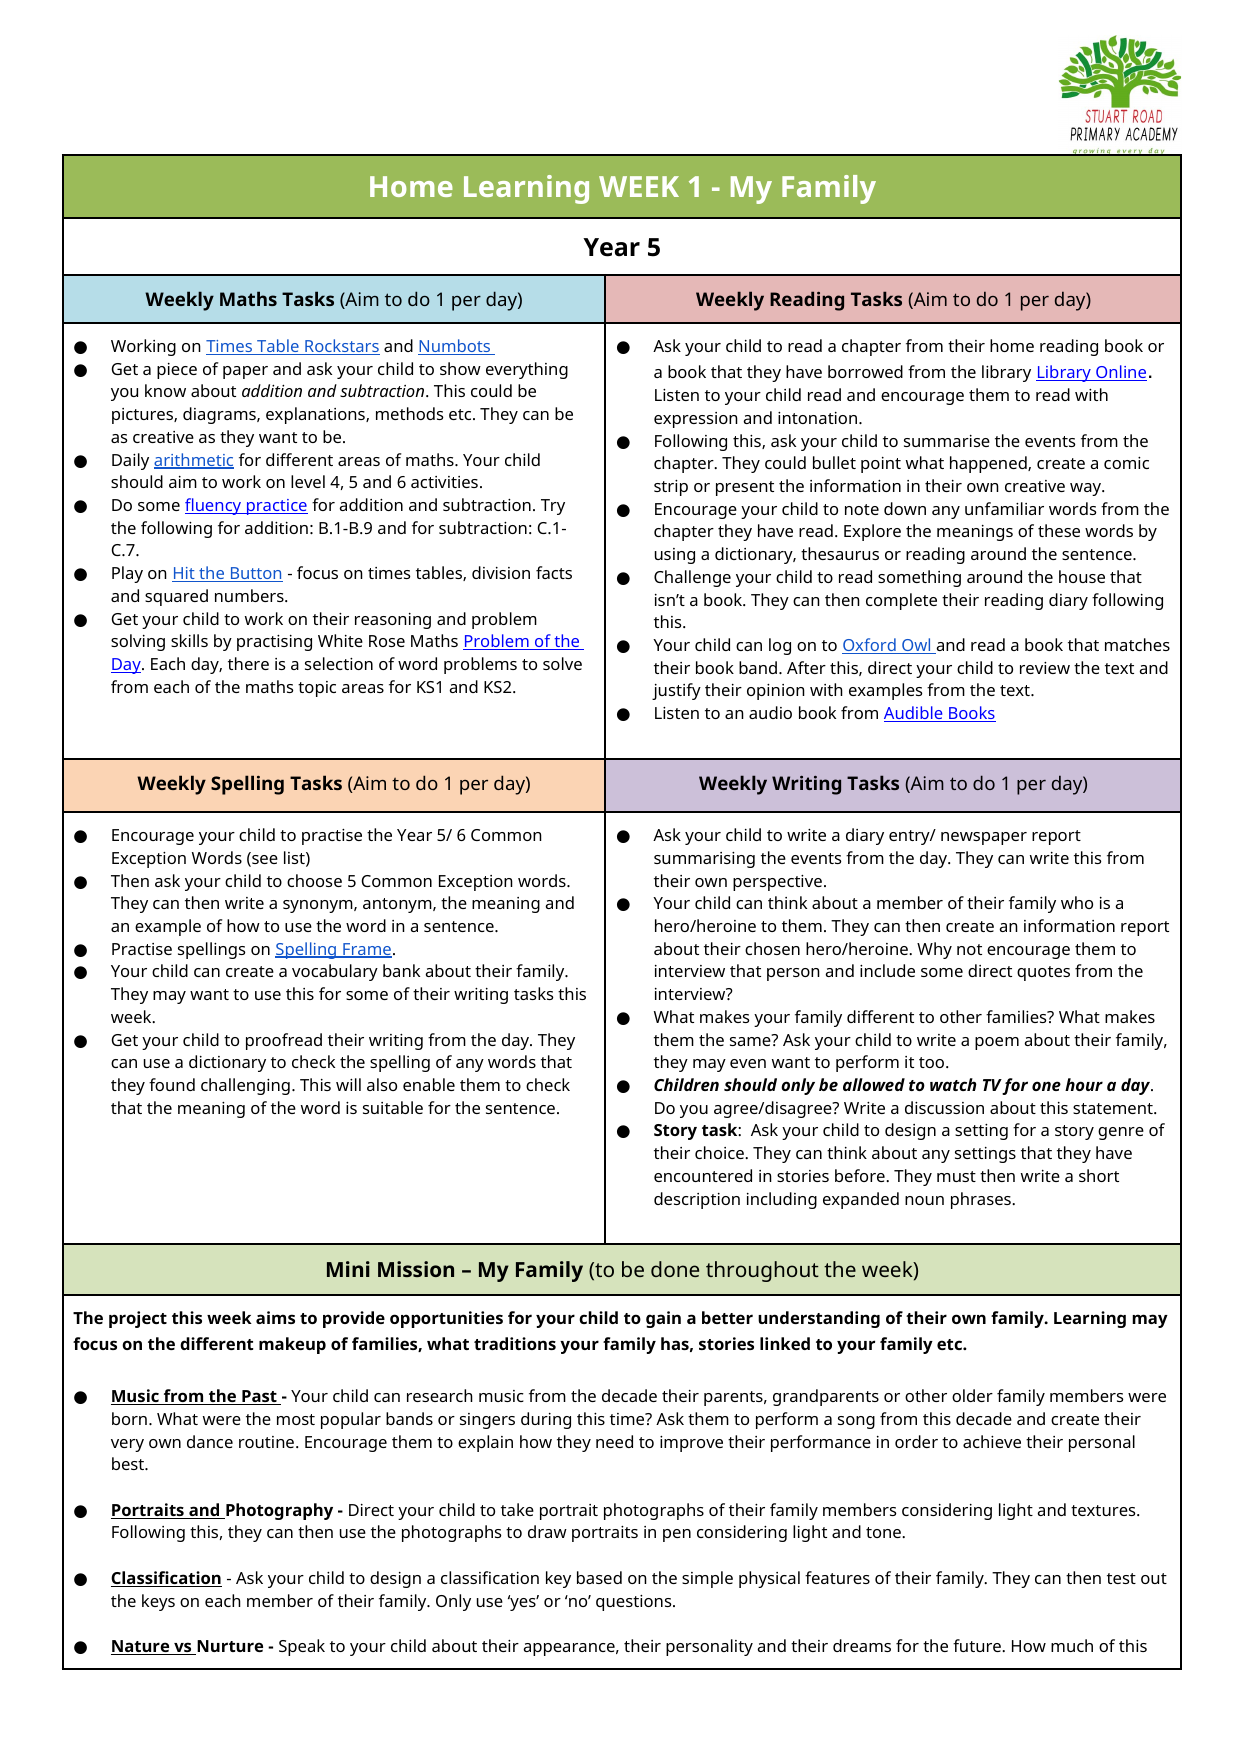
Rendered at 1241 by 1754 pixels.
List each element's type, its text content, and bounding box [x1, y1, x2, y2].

table_cell Year 5 [64, 219, 1180, 274]
table_cell Ask your child to write a diary entry/ newspaper report summarising the events from the day. They can write this from their own perspective. Your child can think about a member of their family who is a hero/heroine to them. They can then create an information report about their chosen hero/heroine. Why not encourage them to interview that person and include some direct quotes from the interview? What makes your family different to other families? What makes them the same? Ask your child to write a poem about their family, they may even want to perform it too. Children should only be allowed to watch TV for one hour a day. Do you agree/disagree? Write a discussion about this statement. Story task: Ask your child to design a setting for a story genre of their choice. They can think about any settings that they have encountered in stories before. They must then write a short description including expanded noun phrases. [606, 813, 1180, 1243]
table_cell Ask your child to read a chapter from their home reading book or a book that they have borrowed from the library Library Online. Listen to your child read and encourage them to read with expression and intonation. Following this, ask your child to summarise the events from the chapter. They could bullet point what happened, create a comic strip or present the information in their own creative way. Encourage your child to note down any unfamiliar words from the chapter they have read. Explore the meanings of these words by using a dictionary, thesaurus or reading around the sentence. Challenge your child to read something around the house that isn’t a book. They can then complete their reading diary following this. Your child can log on to Oxford Owl and read a book that matches their book band. After this, direct your child to review the text and justify their opinion with examples from the text. Listen to an audio book from Audible Books [606, 324, 1180, 757]
table_cell Weekly Reading Tasks (Aim to do 1 per day) [606, 276, 1180, 322]
table_header Home Learning WEEK 1 - My Family [64, 156, 1180, 217]
table_cell Mini Mission – My Family (to be done throughout the week) [64, 1245, 1180, 1294]
table_cell Weekly Writing Tasks (Aim to do 1 per day) [606, 760, 1180, 811]
table_cell Working on Times Table Rockstars and Numbots Get a piece of paper and ask your child to show everything you know about addition and subtraction. This could be pictures, diagrams, explanations, methods etc. They can be as creative as they want to be. Daily arithmetic for different areas of maths. Your child should aim to work on level 4, 5 and 6 activities. Do some fluency practice for addition and subtraction. Try the following for addition: B.1-B.9 and for subtraction: C.1-C.7. Play on Hit the Button - focus on times tables, division facts and squared numbers. Get your child to work on their reasoning and problem solving skills by practising White Rose Maths Problem of the Day. Each day, there is a selection of word problems to solve from each of the maths topic areas for KS1 and KS2. [64, 324, 604, 757]
table_cell Weekly Maths Tasks (Aim to do 1 per day) [64, 276, 604, 322]
picture [1058, 35, 1182, 154]
table_cell Encourage your child to practise the Year 5/ 6 Common Exception Words (see list) Then ask your child to choose 5 Common Exception words. They can then write a synonym, antonym, the meaning and an example of how to use the word in a sentence. Practise spellings on Spelling Frame. Your child can create a vocabulary bank about their family. They may want to use this for some of their writing tasks this week. Get your child to proofread their writing from the day. They can use a dictionary to check the spelling of any words that they found challenging. This will also enable them to check that the meaning of the word is suitable for the sentence. [64, 813, 604, 1243]
table_cell Weekly Spelling Tasks (Aim to do 1 per day) [64, 760, 604, 811]
